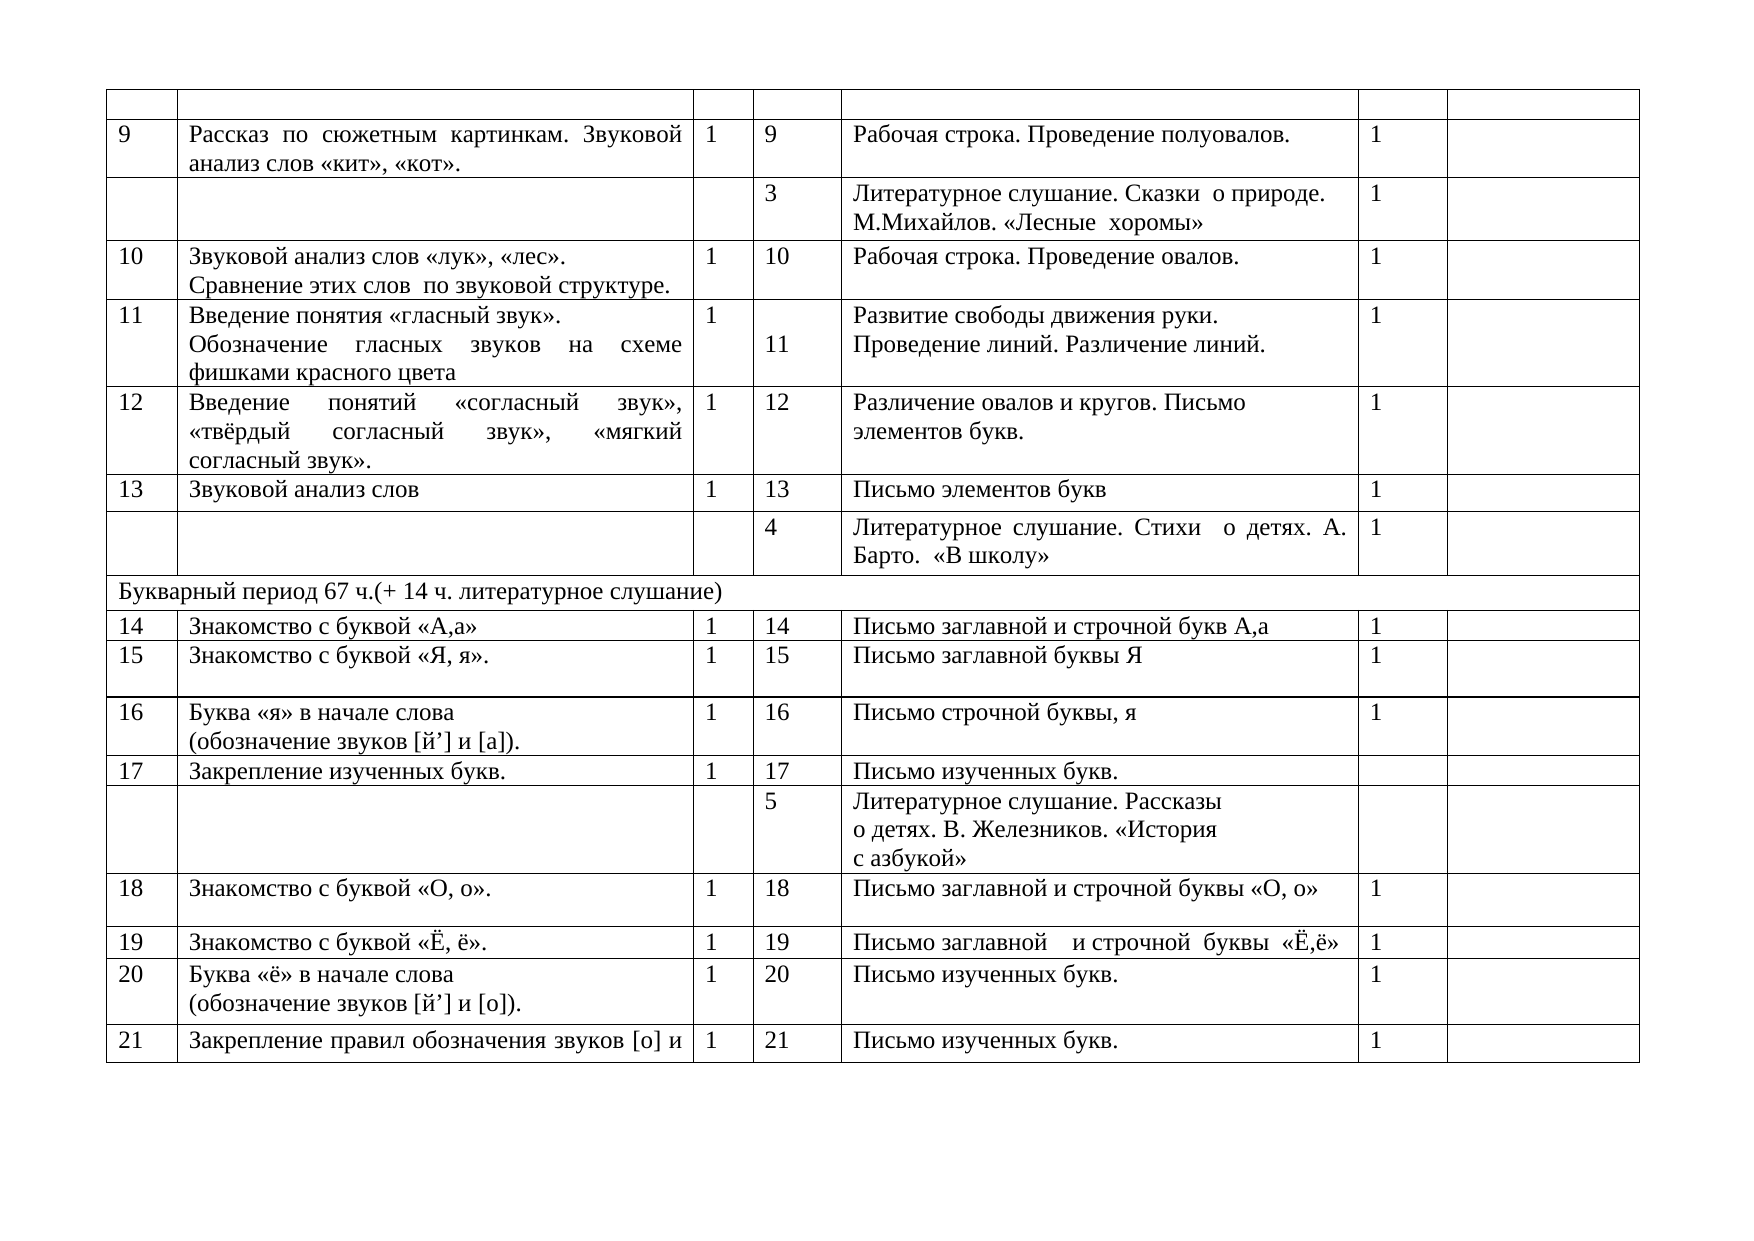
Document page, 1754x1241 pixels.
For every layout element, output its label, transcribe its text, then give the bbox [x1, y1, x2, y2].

table_cell 8 [107, 90, 177, 118]
table_cell [1448, 786, 1639, 872]
table_cell [1448, 512, 1639, 575]
table_cell [107, 512, 177, 575]
table_cell 20 [754, 959, 841, 1024]
table_cell 1 [1359, 611, 1447, 639]
table_cell Введение понятия «гласный звук». Обозначение гласных звуков на схеме фишками красного цвета [178, 300, 693, 386]
table_cell 1 [694, 300, 753, 386]
table_cell 1 [1359, 120, 1447, 177]
table_cell 21 [107, 1025, 177, 1062]
table_cell [1448, 475, 1639, 511]
table_cell [1359, 786, 1447, 872]
table_cell [1448, 1025, 1639, 1062]
table_cell 1 [694, 90, 753, 118]
table_cell [1448, 300, 1639, 386]
table_cell Письмо изученных букв. [842, 756, 1358, 785]
table_cell 5 [754, 786, 841, 872]
table_cell 3 [754, 178, 841, 240]
table_cell 1 [694, 874, 753, 926]
table_cell [107, 786, 177, 872]
table_cell Литературное слушание. Рассказы о детях. В. Железников. «История с азбукой» [842, 786, 1358, 872]
table_cell 1 [694, 387, 753, 473]
table_cell Буква «ё» в начале слова (обозначение звуков [й’] и [о]). [178, 959, 693, 1024]
table_cell Рабочая строка. Проведение полуовалов. [842, 120, 1358, 177]
table_cell 13 [754, 475, 841, 511]
table_cell 16 [107, 698, 177, 755]
table_cell [694, 178, 753, 240]
table_cell 1 [694, 756, 753, 785]
table_cell 17 [107, 756, 177, 785]
table_cell 1 [1359, 387, 1447, 473]
table_cell 1 [1359, 300, 1447, 386]
table_cell 1 [694, 959, 753, 1024]
table_cell Буква «я» в начале слова (обозначение звуков [й’] и [а]). [178, 698, 693, 755]
table_cell 17 [754, 756, 841, 785]
table_cell Письмо заглавной буквы Я [842, 641, 1358, 696]
table_cell 1 [694, 927, 753, 958]
table_cell 1 [1359, 874, 1447, 926]
table_cell 11 [754, 300, 841, 386]
table_cell 1 [1359, 959, 1447, 1024]
table_cell 20 [107, 959, 177, 1024]
table_cell Знакомство с буквой «О, о». [178, 874, 693, 926]
table_cell 10 [107, 241, 177, 299]
table_cell 21 [754, 1025, 841, 1062]
table_cell 1 [1359, 241, 1447, 299]
table_cell [1448, 874, 1639, 926]
table_cell 1 [1359, 512, 1447, 575]
table_cell [1448, 611, 1639, 639]
table_cell 4 [754, 512, 841, 575]
table_cell 18 [754, 874, 841, 926]
table_cell Развитие свободы движения руки. Проведение линий. Различение линий. [842, 300, 1358, 386]
table_cell 1 [1359, 698, 1447, 755]
table_cell 13 [107, 475, 177, 511]
table_cell Звуковой анализ слов «лук», «лес». Сравнение этих слов по звуковой структуре. [178, 241, 693, 299]
table_cell 1 [1359, 178, 1447, 240]
table_cell Закрепление изученных букв. [178, 756, 693, 785]
table_cell 11 [107, 300, 177, 386]
table_cell Письмо заглавной и строчной букв А,а [842, 611, 1358, 639]
table_cell Литературное слушание. Стихи о детях. А. Барто. «В школу» [842, 512, 1358, 575]
table_cell 15 [107, 641, 177, 696]
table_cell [842, 90, 1358, 118]
table_cell 1 [1359, 641, 1447, 696]
table_cell 1 [694, 120, 753, 177]
table_cell Письмо изученных букв. [842, 959, 1358, 1024]
table_cell [1448, 178, 1639, 240]
table_cell 1 [694, 241, 753, 299]
table_cell 16 [754, 698, 841, 755]
table_cell [1448, 927, 1639, 958]
table_cell Знакомство с буквой «Я, я». [178, 641, 693, 696]
table_cell 14 [754, 611, 841, 639]
table_cell Рабочая строка. Проведение овалов. [842, 241, 1358, 299]
table_cell 15 [754, 641, 841, 696]
table_cell Звуковой анализ слов [178, 475, 693, 511]
table_cell 19 [107, 927, 177, 958]
table_cell [1448, 959, 1639, 1024]
table_cell Письмо строчной буквы, я [842, 698, 1358, 755]
table_cell 8 [754, 90, 841, 118]
table_cell Букварный период 67 ч.(+ 14 ч. литературное слушание) [107, 576, 1639, 610]
table_cell [694, 786, 753, 872]
table_cell Знакомство с буквой «А,а» [178, 611, 693, 639]
table_cell [1448, 120, 1639, 177]
table_cell [1448, 756, 1639, 785]
table_cell 1 [694, 698, 753, 755]
table_cell [178, 786, 693, 872]
table_cell 1 [1359, 90, 1447, 118]
table_cell 1 [694, 475, 753, 511]
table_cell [178, 1025, 693, 1062]
table_cell [1359, 756, 1447, 785]
table_cell 12 [107, 387, 177, 473]
table_cell 1 [694, 611, 753, 639]
table_cell [694, 512, 753, 575]
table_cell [178, 90, 693, 118]
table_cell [842, 1025, 1358, 1062]
table_cell Письмо заглавной и строчной буквы «Ё,ё» [842, 927, 1358, 958]
table_cell 12 [754, 387, 841, 473]
table_cell 19 [754, 927, 841, 958]
table_cell 10 [754, 241, 841, 299]
table_cell [107, 178, 177, 240]
table_cell [1448, 698, 1639, 755]
table_cell [1448, 90, 1639, 118]
table_cell 9 [754, 120, 841, 177]
table_cell Знакомство с буквой «Ё, ё». [178, 927, 693, 958]
table_cell 14 [107, 611, 177, 639]
table_cell Рассказ по сюжетным картинкам. Звуковой анализ слов «кит», «кот». [178, 120, 693, 177]
table_cell [1448, 641, 1639, 696]
table_cell [178, 512, 693, 575]
table_cell [178, 178, 693, 240]
table_cell Литературное слушание. Сказки о природе. М.Михайлов. «Лесные хоромы» [842, 178, 1358, 240]
table_cell Письмо заглавной и строчной буквы «О, о» [842, 874, 1358, 926]
table_cell 1 [1359, 927, 1447, 958]
table_cell 1 [1359, 1025, 1447, 1062]
table_cell 1 [1359, 475, 1447, 511]
table_cell 9 [107, 120, 177, 177]
table_cell Введение понятий «согласный звук», «твёрдый согласный звук», «мягкий согласный звук». [178, 387, 693, 473]
table_cell Письмо элементов букв [842, 475, 1358, 511]
table_cell Различение овалов и кругов. Письмо элементов букв. [842, 387, 1358, 473]
table_cell 1 [694, 641, 753, 696]
table_cell [1448, 387, 1639, 473]
table_cell 1 [694, 1025, 753, 1062]
table_cell [1448, 241, 1639, 299]
table_cell 18 [107, 874, 177, 926]
